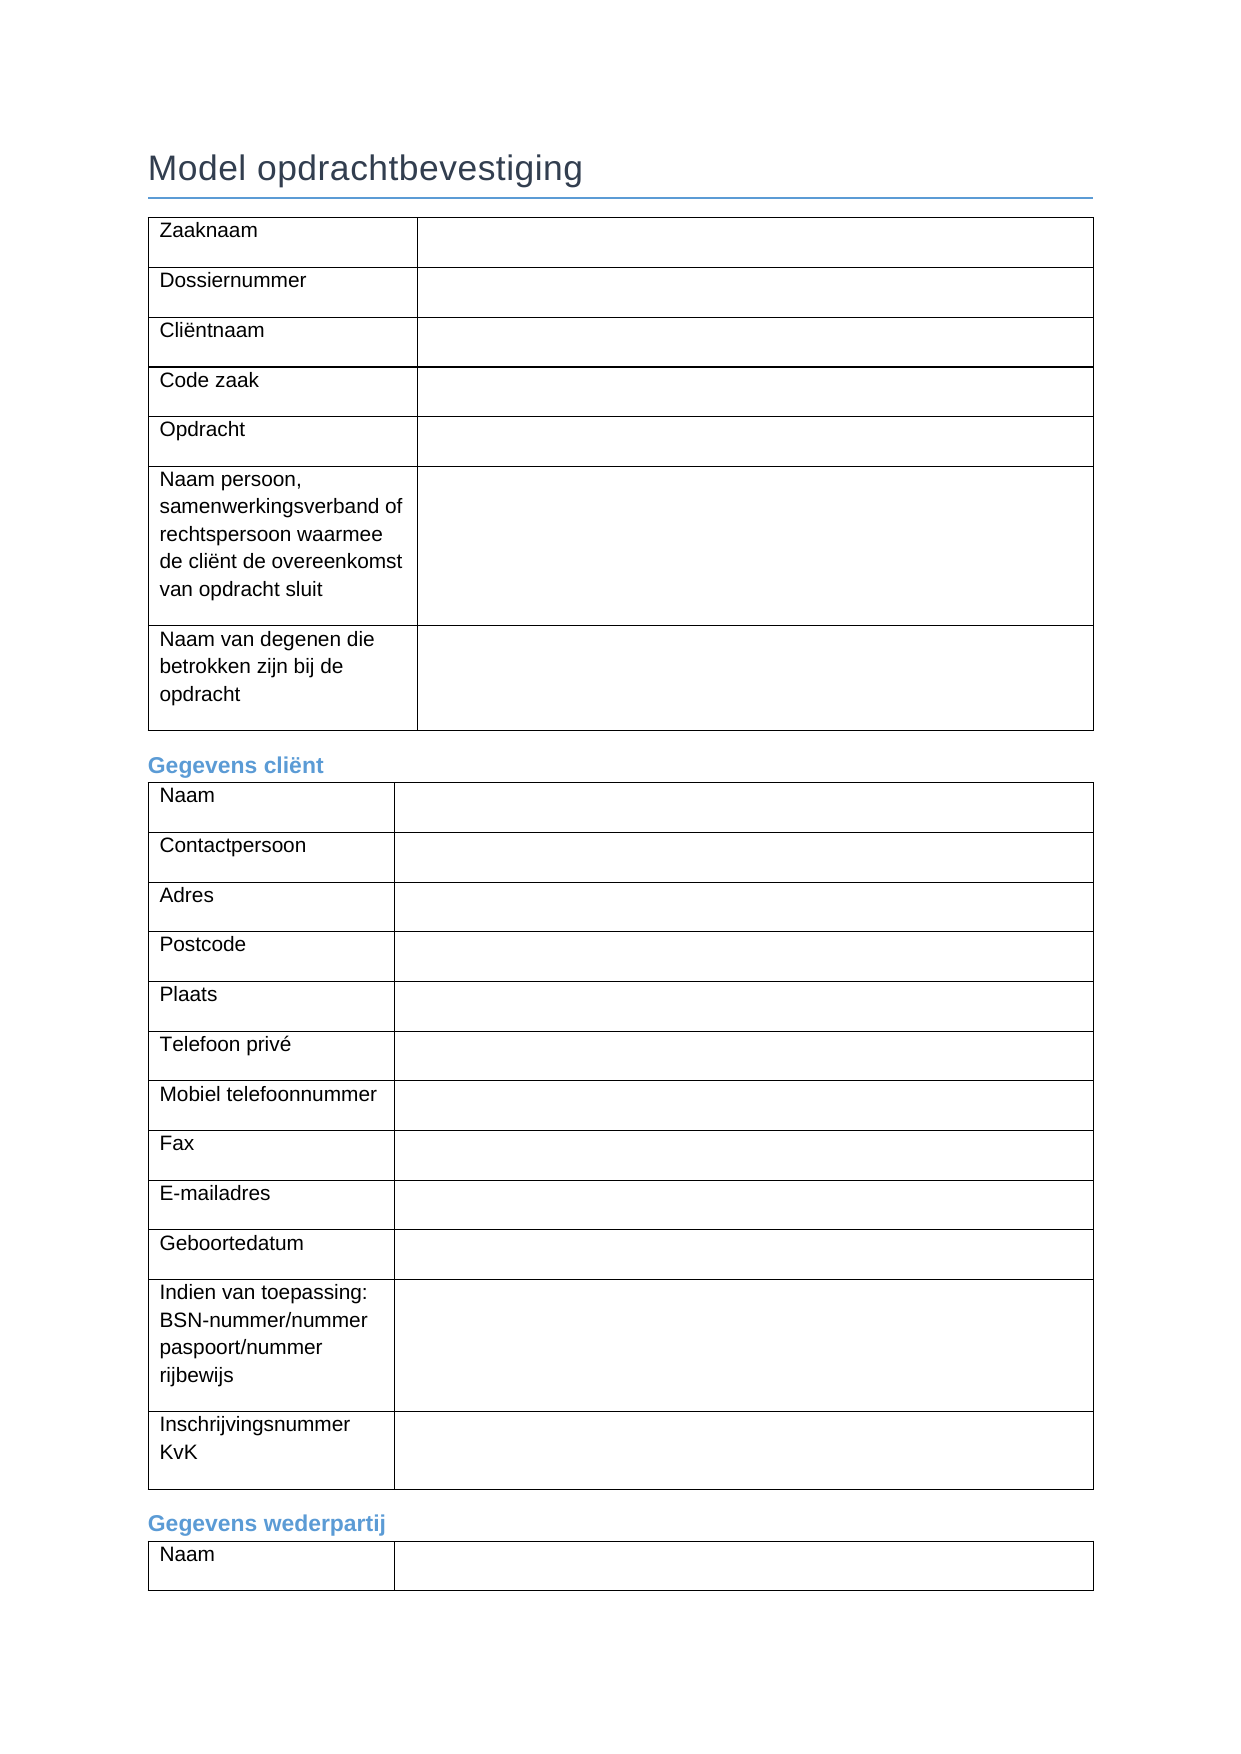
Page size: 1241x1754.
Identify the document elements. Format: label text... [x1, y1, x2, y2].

table_cell Opdracht [149, 417, 417, 466]
table_cell Fax [149, 1131, 394, 1180]
table_cell Naam persoon, samenwerkingsverband of rechtspersoon waarmee de cliënt de overeenkomst van opdracht sluit [149, 467, 417, 625]
table_header [395, 1542, 1093, 1590]
table_cell Postcode [149, 932, 394, 981]
table_header Zaaknaam [149, 218, 417, 267]
table_cell Inschrijvingsnummer KvK [149, 1412, 394, 1488]
table_cell Cliëntnaam [149, 318, 417, 366]
table_header Naam [149, 783, 394, 832]
table_cell [418, 268, 1093, 317]
table_cell [395, 1412, 1093, 1488]
table_cell [395, 883, 1093, 931]
table_cell Indien van toepassing: BSN-nummer/nummer paspoort/nummer rijbewijs [149, 1280, 394, 1411]
table_cell [418, 417, 1093, 466]
table_cell Geboortedatum [149, 1230, 394, 1279]
table_cell [418, 467, 1093, 625]
table_cell [395, 1081, 1093, 1130]
table_cell E-mailadres [149, 1181, 394, 1229]
table_cell Contactpersoon [149, 833, 394, 882]
table_cell [395, 833, 1093, 882]
table_cell [395, 932, 1093, 981]
subtitle Gegevens wederpartij [148, 1510, 1093, 1537]
table_cell Code zaak [149, 368, 417, 416]
table_cell Telefoon privé [149, 1032, 394, 1080]
table_cell [395, 1230, 1093, 1279]
table_cell Plaats [149, 982, 394, 1031]
table_cell Dossiernummer [149, 268, 417, 317]
table_cell Adres [149, 883, 394, 931]
table_cell [395, 982, 1093, 1031]
table_cell [418, 318, 1093, 366]
table_cell [418, 626, 1093, 730]
table_header Naam [149, 1542, 394, 1590]
table_cell [418, 368, 1093, 416]
table_cell [395, 1280, 1093, 1411]
table_cell Mobiel telefoonnummer [149, 1081, 394, 1130]
table_header [395, 783, 1093, 832]
title Model opdrachtbevestiging [148, 148, 1093, 197]
table_header [418, 218, 1093, 267]
table_cell [395, 1131, 1093, 1180]
table_cell [395, 1032, 1093, 1080]
table_cell Naam van degenen die betrokken zijn bij de opdracht [149, 626, 417, 730]
subtitle Gegevens cliënt [148, 752, 1093, 778]
table_cell [395, 1181, 1093, 1229]
